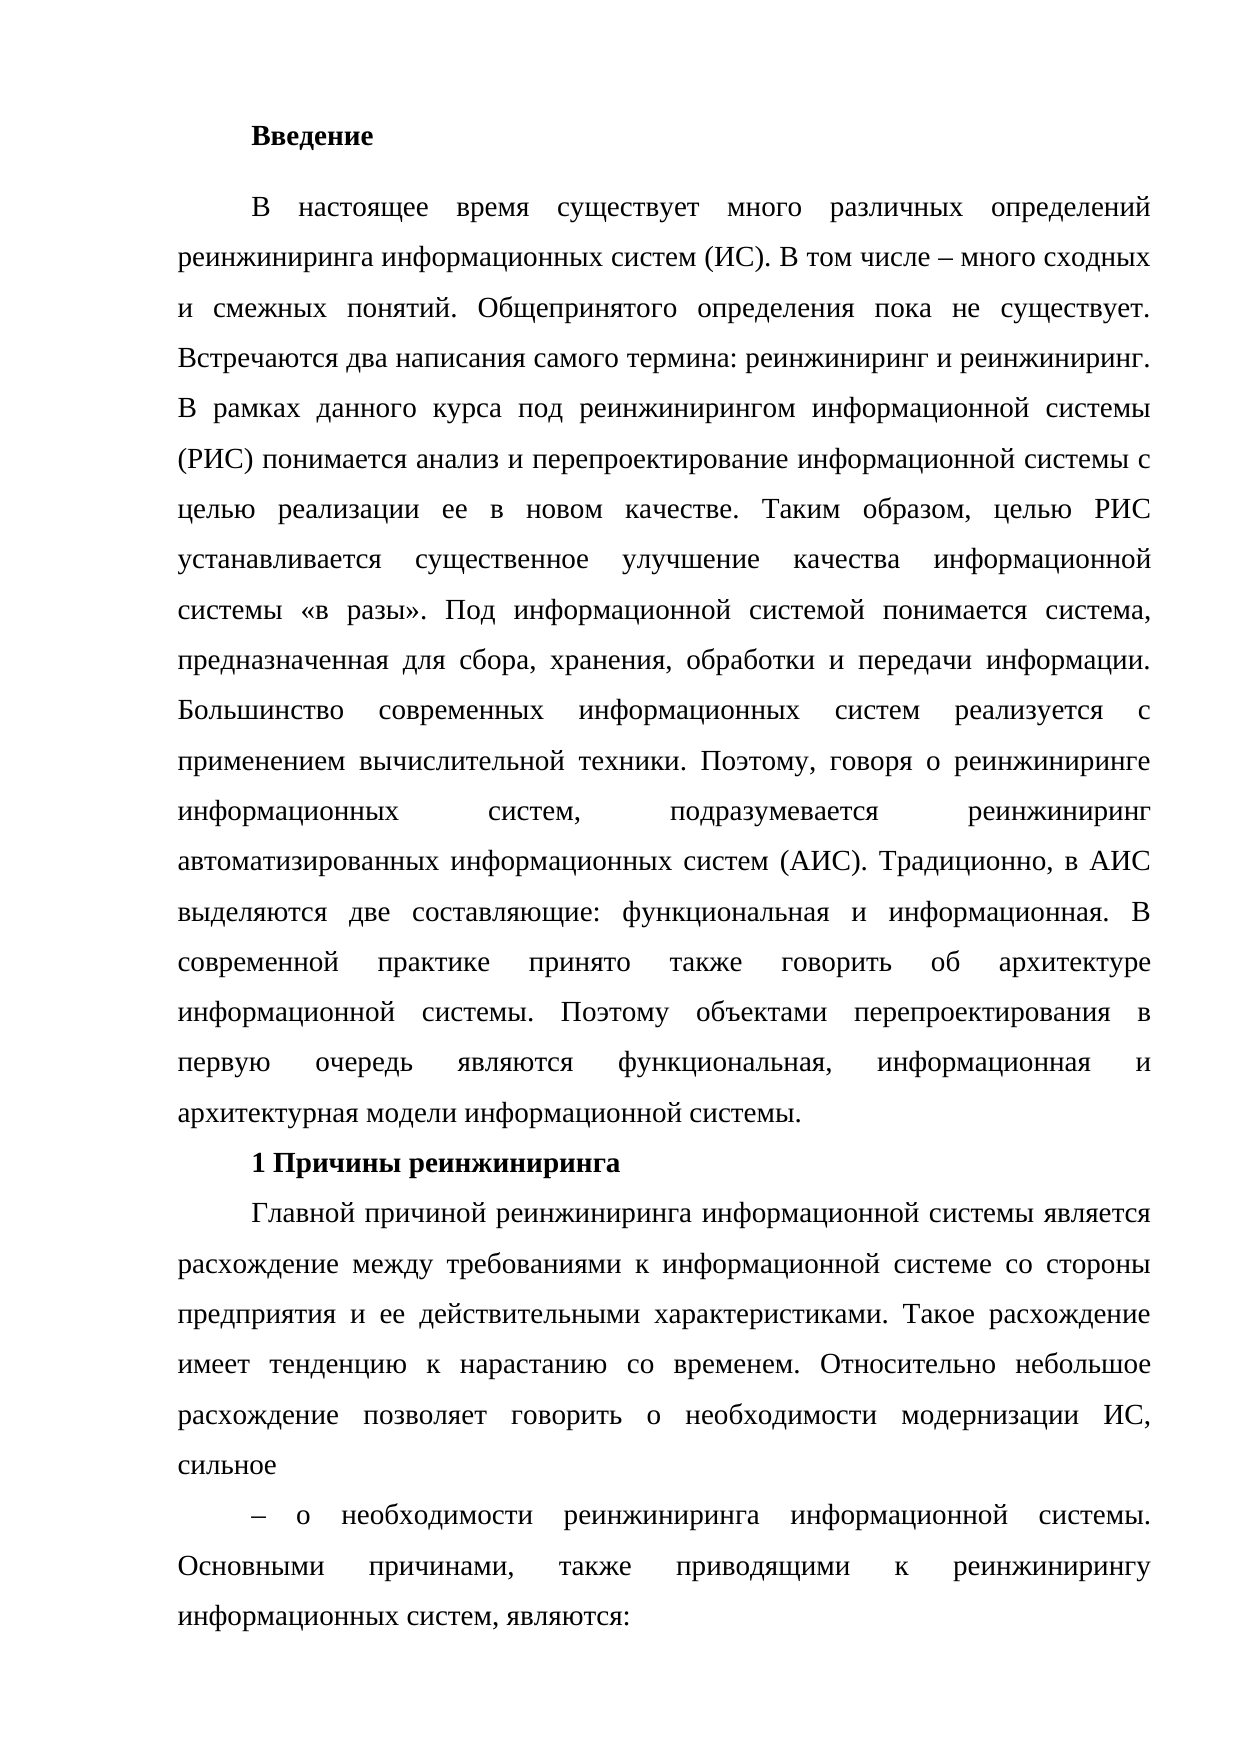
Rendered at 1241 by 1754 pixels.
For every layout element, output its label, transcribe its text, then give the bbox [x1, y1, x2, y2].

text Введение [177, 118, 1152, 152]
text Главной причиной реинжиниринга информационной системы является расхождение между требованиями к информационной системе со стороны предприятия и ее действительными характеристиками. Такое расхождение имеет тенденцию к нарастанию со временем. Относительно небольшое расхождение позволяет говорить о необходимости модернизации ИС, сильное [177, 1196, 1152, 1481]
text – о необходимости реинжиниринга информационной системы. Основными причинами, также приводящими к реинжинирингу информационных систем, являются: [177, 1497, 1152, 1632]
text 1 Причины реинжиниринга [177, 1145, 1152, 1179]
text В настоящее время существует много различных определений реинжиниринга информационных систем (ИС). В том числе – много сходных и смежных понятий. Общепринятого определения пока не существует. Встречаются два написания самого термина: реинжиниринг и реинжиниринг. В рамках данного курса под реинжинирингом информационной системы (РИС) понимается анализ и перепроектирование информационной системы с целью реализации ее в новом качестве. Таким образом, целью РИС устанавливается существенное улучшение качества информационной системы «в разы». Под информационной системой понимается система, предназначенная для сбора, хранения, обработки и передачи информации. Большинство современных информационных систем реализуется с применением вычислительной техники. Поэтому, говоря о реинжиниринге информационных систем, подразумевается реинжиниринг автоматизированных информационных систем (АИС). Традиционно, в АИС выделяются две составляющие: функциональная и информационная. В современной практике принято также говорить об архитектуре информационной системы. Поэтому объектами перепроектирования в первую очередь являются функциональная, информационная и архитектурная модели информационной системы. [177, 189, 1152, 1128]
